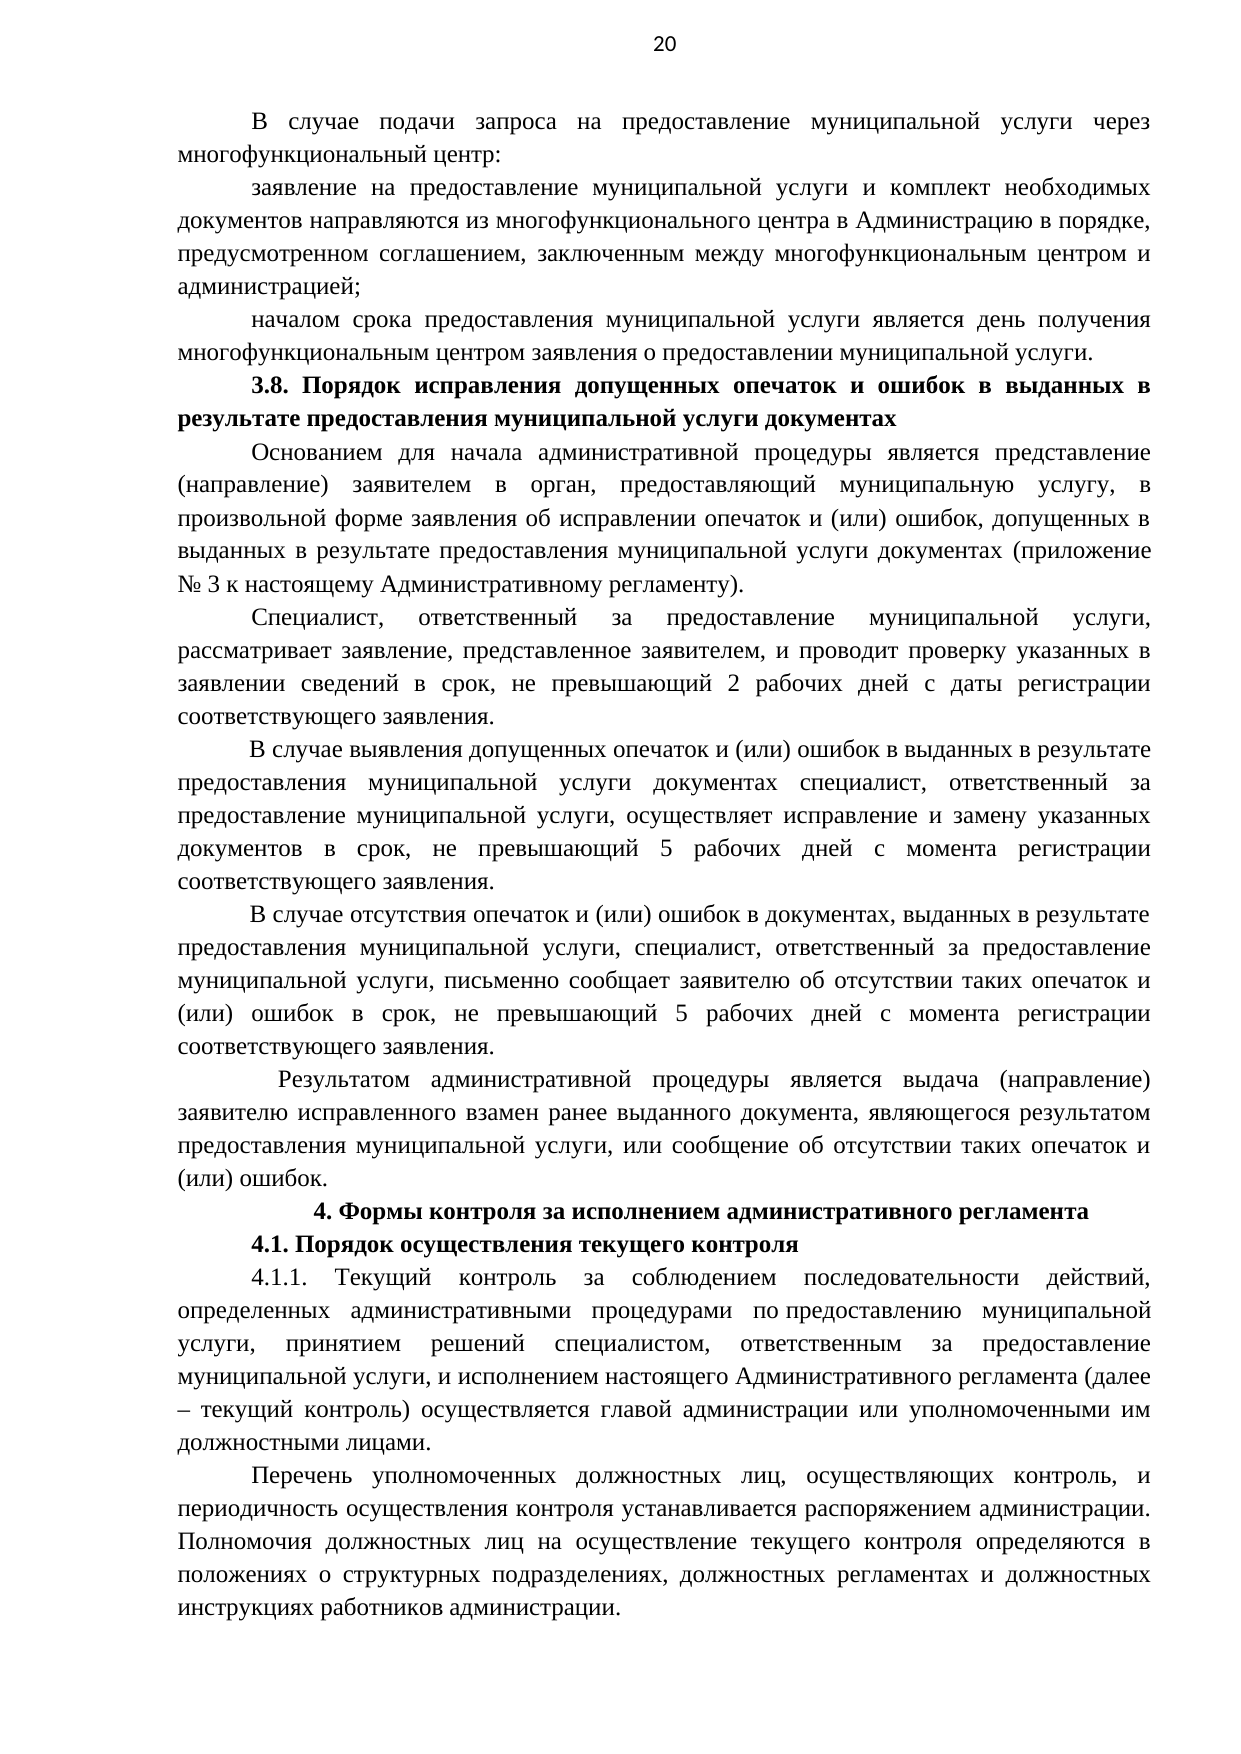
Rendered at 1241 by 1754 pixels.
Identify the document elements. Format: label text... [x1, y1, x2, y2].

text 3.8. Порядок исправления допущенных опечаток и ошибок в выданных в результате предоставления муниципальной услуги документах [177, 371, 1152, 432]
text 4.1.1. Текущий контроль за соблюдением последовательности действий, определенных административными процедурами по предоставлению муниципальной услуги, принятием решений специалистом, ответственным за предоставление муниципальной услуги, и исполнением настоящего Административного регламента (далее – текущий контроль) осуществляется главой администрации или уполномоченными им должностными лицами. [177, 1262, 1152, 1456]
text Результатом административной процедуры является выдача (направление) заявителю исправленного взамен ранее выданного документа, являющегося результатом предоставления муниципальной услуги, или сообщение об отсутствии таких опечаток и (или) ошибок. [177, 1064, 1152, 1192]
subtitle 4.1. Порядок осуществления текущего контроля [177, 1229, 1152, 1258]
text В случае выявления допущенных опечаток и (или) ошибок в выданных в результате предоставления муниципальной услуги документах специалист, ответственный за предоставление муниципальной услуги, осуществляет исправление и замену указанных документов в срок, не превышающий 5 рабочих дней с момента регистрации соответствующего заявления. [177, 734, 1152, 894]
text Специалист, ответственный за предоставление муниципальной услуги, рассматривает заявление, представленное заявителем, и проводит проверку указанных в заявлении сведений в срок, не превышающий 2 рабочих дней с даты регистрации соответствующего заявления. [177, 602, 1152, 729]
text Перечень уполномоченных должностных лиц, осуществляющих контроль, и периодичность осуществления контроля устанавливается распоряжением администрации. Полномочия должностных лиц на осуществление текущего контроля определяются в положениях о структурных подразделениях, должностных регламентах и должностных инструкциях работников администрации. [177, 1460, 1152, 1621]
text В случае отсутствия опечаток и (или) ошибок в документах, выданных в результате предоставления муниципальной услуги, специалист, ответственный за предоставление муниципальной услуги, письменно сообщает заявителю об отсутствии таких опечаток и (или) ошибок в срок, не превышающий 5 рабочих дней с момента регистрации соответствующего заявления. [177, 899, 1152, 1060]
text Основанием для начала административной процедуры является представление (направление) заявителем в орган, предоставляющий муниципальную услугу, в произвольной форме заявления об исправлении опечаток и (или) ошибок, допущенных в выданных в результате предоставления муниципальной услуги документах (приложение № 3 к настоящему Административному регламенту). [177, 437, 1152, 597]
text началом срока предоставления муниципальной услуги является день получения многофункциональным центром заявления о предоставлении муниципальной услуги. [177, 304, 1152, 366]
text 4. Формы контроля за исполнением административного регламента [177, 1196, 1152, 1225]
text В случае подачи запроса на предоставление муниципальной услуги через многофункциональный центр: [177, 106, 1152, 168]
text заявление на предоставление муниципальной услуги и комплект необходимых документов направляются из многофункционального центра в Администрацию в порядке, предусмотренном соглашением, заключенным между многофункциональным центром и администрацией; [177, 172, 1152, 300]
